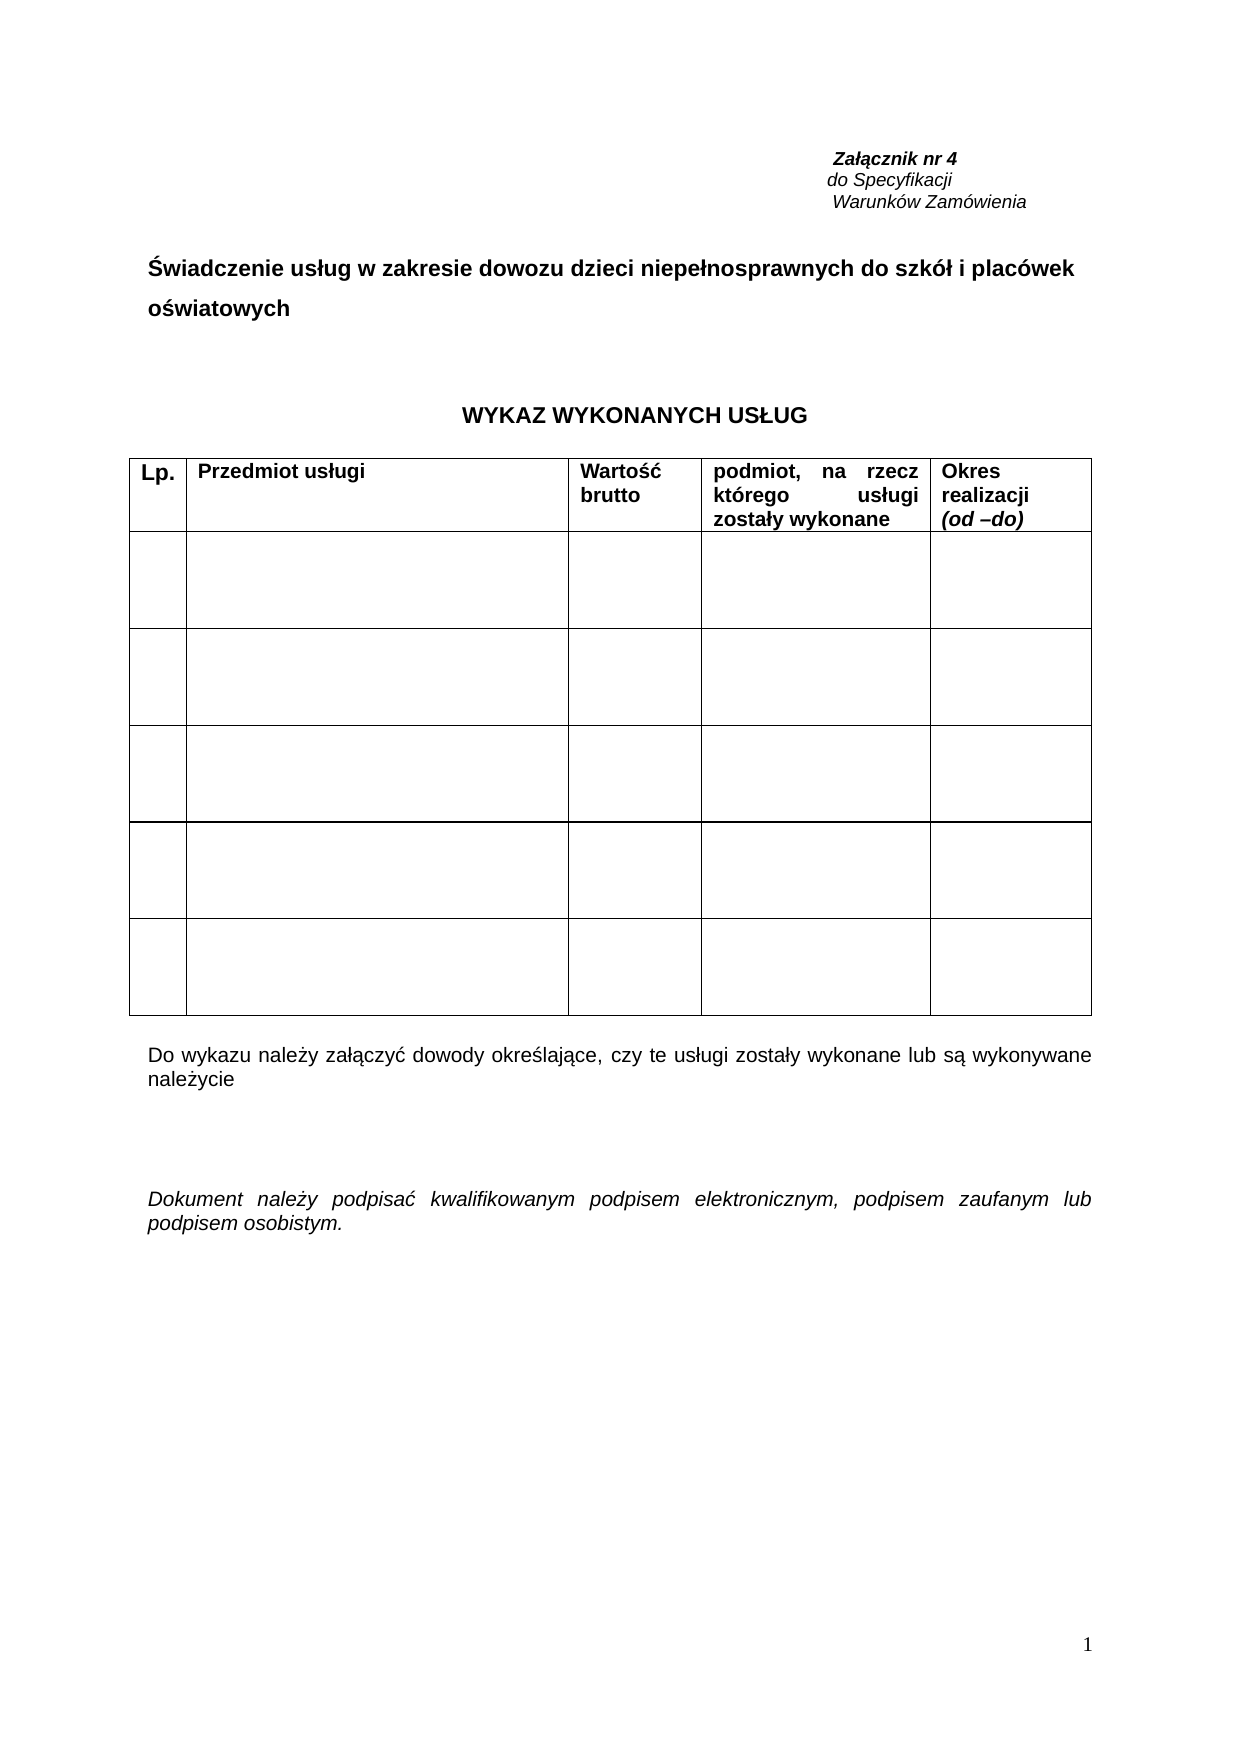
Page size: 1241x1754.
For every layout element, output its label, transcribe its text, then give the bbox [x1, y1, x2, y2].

text Świadczenie usług w zakresie dowozu dzieci niepełnosprawnych do szkół i placówek oświatowych [148, 255, 1093, 321]
table_cell [931, 919, 1091, 1015]
table_cell [130, 726, 186, 821]
table_cell [130, 919, 186, 1015]
table_cell [702, 823, 930, 918]
table_header podmiot, na rzecz którego usługi zostały wykonane [702, 459, 930, 531]
text Załącznik nr 4 [148, 148, 1093, 169]
table_cell [569, 629, 701, 724]
table_cell [569, 823, 701, 918]
table_cell [569, 726, 701, 821]
table_header Okres realizacji (od –do) [931, 459, 1091, 531]
table_cell [187, 532, 568, 628]
table_cell [569, 919, 701, 1015]
table_header Wartość brutto [569, 459, 701, 531]
table_cell [130, 823, 186, 918]
table_cell [931, 823, 1091, 918]
text WYKAZ WYKONANYCH USŁUG [177, 402, 1093, 429]
table_cell [187, 823, 568, 918]
table_cell [187, 629, 568, 724]
table_cell [931, 532, 1091, 628]
table_header Lp. [130, 459, 186, 531]
text Warunków Zamówienia [827, 191, 1093, 212]
text Do wykazu należy załączyć dowody określające, czy te usługi zostały wykonane lub są wykonywane należycie [148, 1043, 1093, 1091]
table_header Przedmiot usługi [187, 459, 568, 531]
table_cell [130, 629, 186, 724]
table_cell [187, 919, 568, 1015]
table_cell [931, 629, 1091, 724]
table_cell [702, 629, 930, 724]
table_cell [569, 532, 701, 628]
table_cell [187, 726, 568, 821]
table_cell [702, 532, 930, 628]
table_cell [130, 532, 186, 628]
table_cell [702, 919, 930, 1015]
table_cell [931, 726, 1091, 821]
text Dokument należy podpisać kwalifikowanym podpisem elektronicznym, podpisem zaufanym lub podpisem osobistym. [148, 1186, 1093, 1234]
text do Specyfikacji [827, 169, 1093, 191]
table_cell [702, 726, 930, 821]
